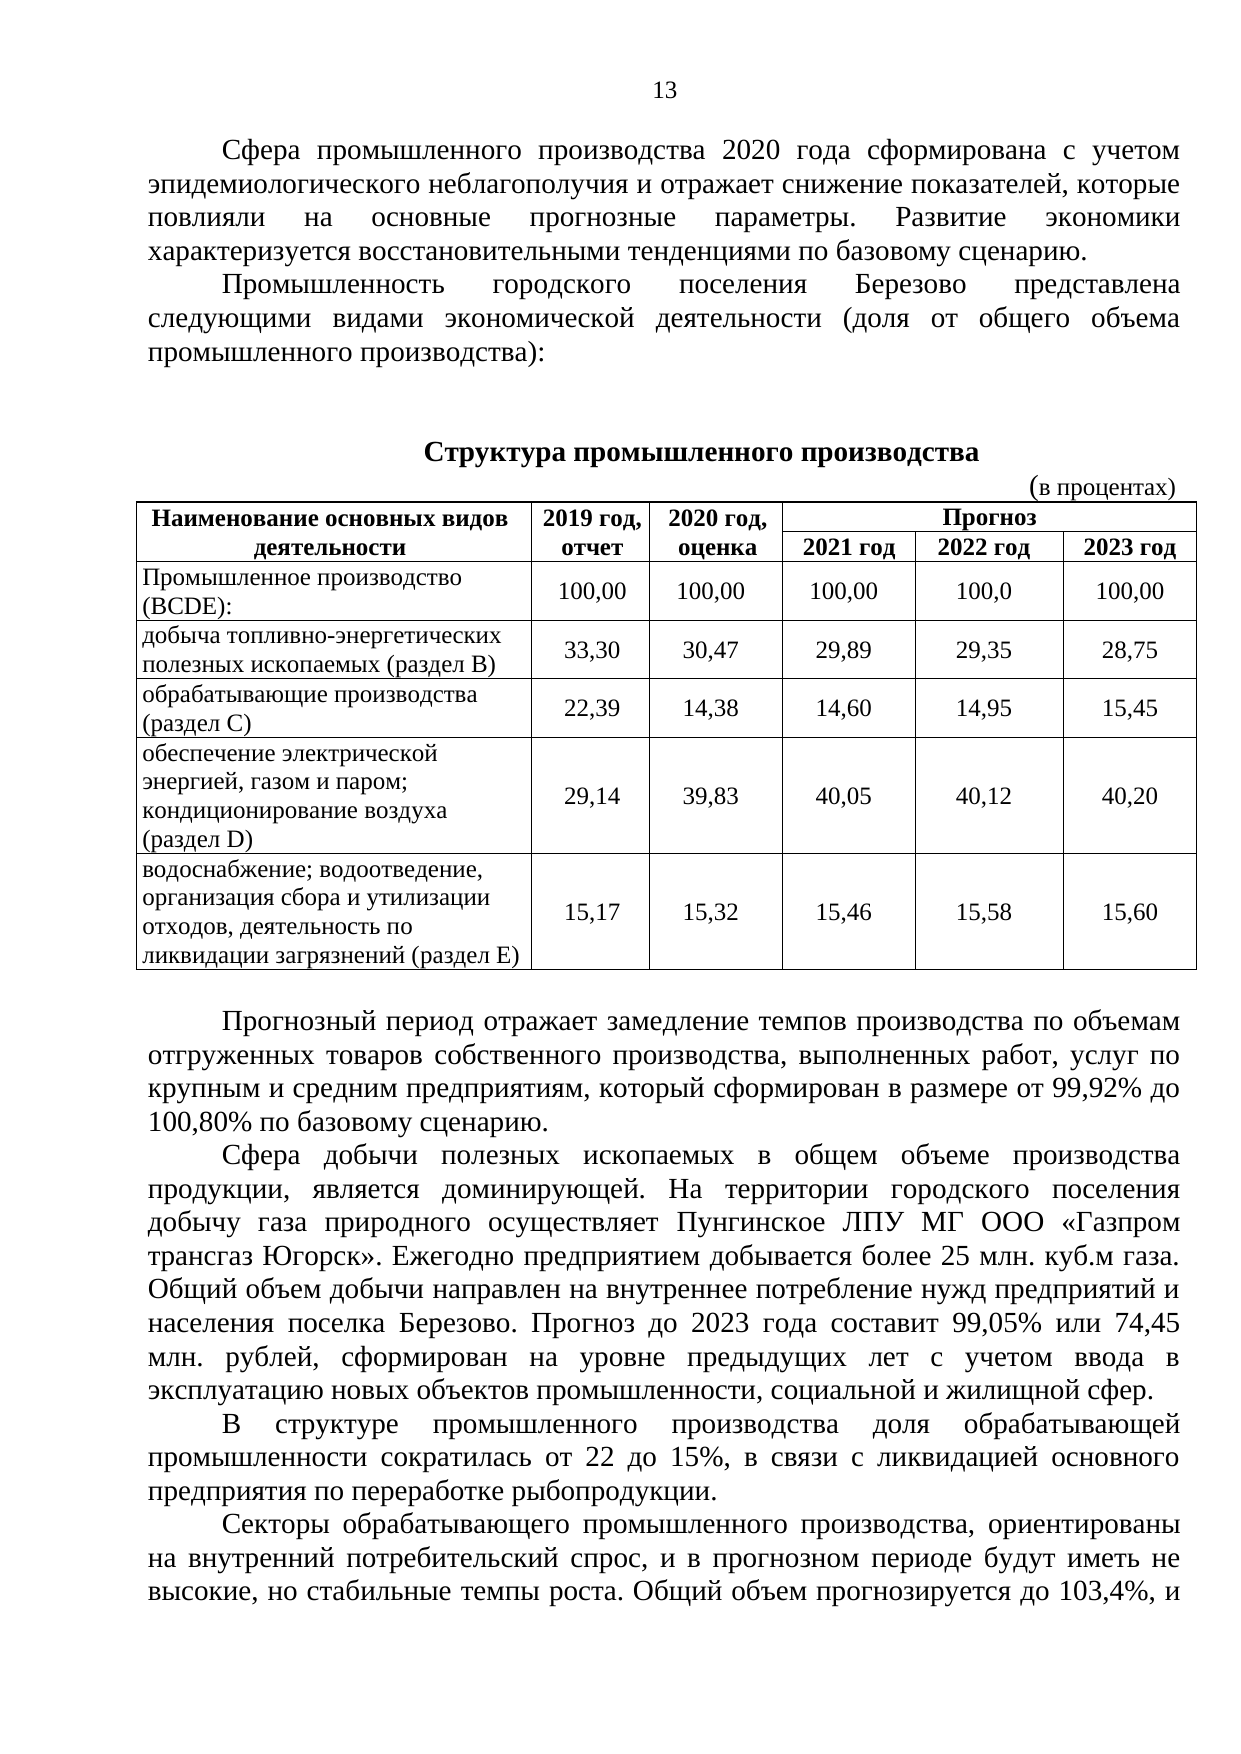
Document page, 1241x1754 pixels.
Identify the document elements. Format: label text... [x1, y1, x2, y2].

text (в процентах) [148, 468, 1181, 501]
text Промышленность городского поселения Березово представлена следующими видами экономической деятельности (доля от общего объема промышленного производства): [148, 267, 1181, 367]
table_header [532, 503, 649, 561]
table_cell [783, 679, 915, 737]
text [148, 1506, 1181, 1607]
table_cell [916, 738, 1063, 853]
text В структуре промышленного производства доля обрабатывающей промышленности сократилась от 22 до 15%, в связи с ликвидацией основного предприятия по переработке рыбопродукции. [148, 1406, 1181, 1506]
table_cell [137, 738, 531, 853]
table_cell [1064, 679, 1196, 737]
text Прогнозный период отражает замедление темпов производства по объемам отгруженных товаров собственного производства, выполненных работ, услуг по крупным и средним предприятиям, который сформирован в размере от 99,92% до 100,80% по базовому сценарию. [148, 1003, 1181, 1137]
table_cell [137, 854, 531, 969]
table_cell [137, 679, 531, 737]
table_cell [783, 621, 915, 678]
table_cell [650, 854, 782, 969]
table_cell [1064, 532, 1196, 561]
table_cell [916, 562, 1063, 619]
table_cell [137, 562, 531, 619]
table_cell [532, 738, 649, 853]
text Структура промышленного производства [148, 434, 1181, 468]
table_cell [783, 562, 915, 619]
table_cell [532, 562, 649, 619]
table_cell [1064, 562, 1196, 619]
text Сфера добычи полезных ископаемых в общем объеме производства продукции, является доминирующей. На территории городского поселения добычу газа природного осуществляет Пунгинское ЛПУ МГ ООО «Газпром трансгаз Югорск». Ежегодно предприятием добывается более 25 млн. куб.м газа. Общий объем добычи направлен на внутреннее потребление нужд предприятий и населения поселка Березово. Прогноз до 2023 года составит 99,05% или 74,45 млн. рублей, сформирован на уровне предыдущих лет с учетом ввода в эксплуатацию новых объектов промышленности, социальной и жилищной сфер. [148, 1137, 1181, 1406]
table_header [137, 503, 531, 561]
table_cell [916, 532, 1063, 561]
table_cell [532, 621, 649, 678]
text Сфера промышленного производства 2020 года сформирована с учетом эпидемиологического неблагополучия и отражает снижение показателей, которые повлияли на основные прогнозные параметры. Развитие экономики характеризуется восстановительными тенденциями по базовому сценарию. [148, 132, 1181, 267]
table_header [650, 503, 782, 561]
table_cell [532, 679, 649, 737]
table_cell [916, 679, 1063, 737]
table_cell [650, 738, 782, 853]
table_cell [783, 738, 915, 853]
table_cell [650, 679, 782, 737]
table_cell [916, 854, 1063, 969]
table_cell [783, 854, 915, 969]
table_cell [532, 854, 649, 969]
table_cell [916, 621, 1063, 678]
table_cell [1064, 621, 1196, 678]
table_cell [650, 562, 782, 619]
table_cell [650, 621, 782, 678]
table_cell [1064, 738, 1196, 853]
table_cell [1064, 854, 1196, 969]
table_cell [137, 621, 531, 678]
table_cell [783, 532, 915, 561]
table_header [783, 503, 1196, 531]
